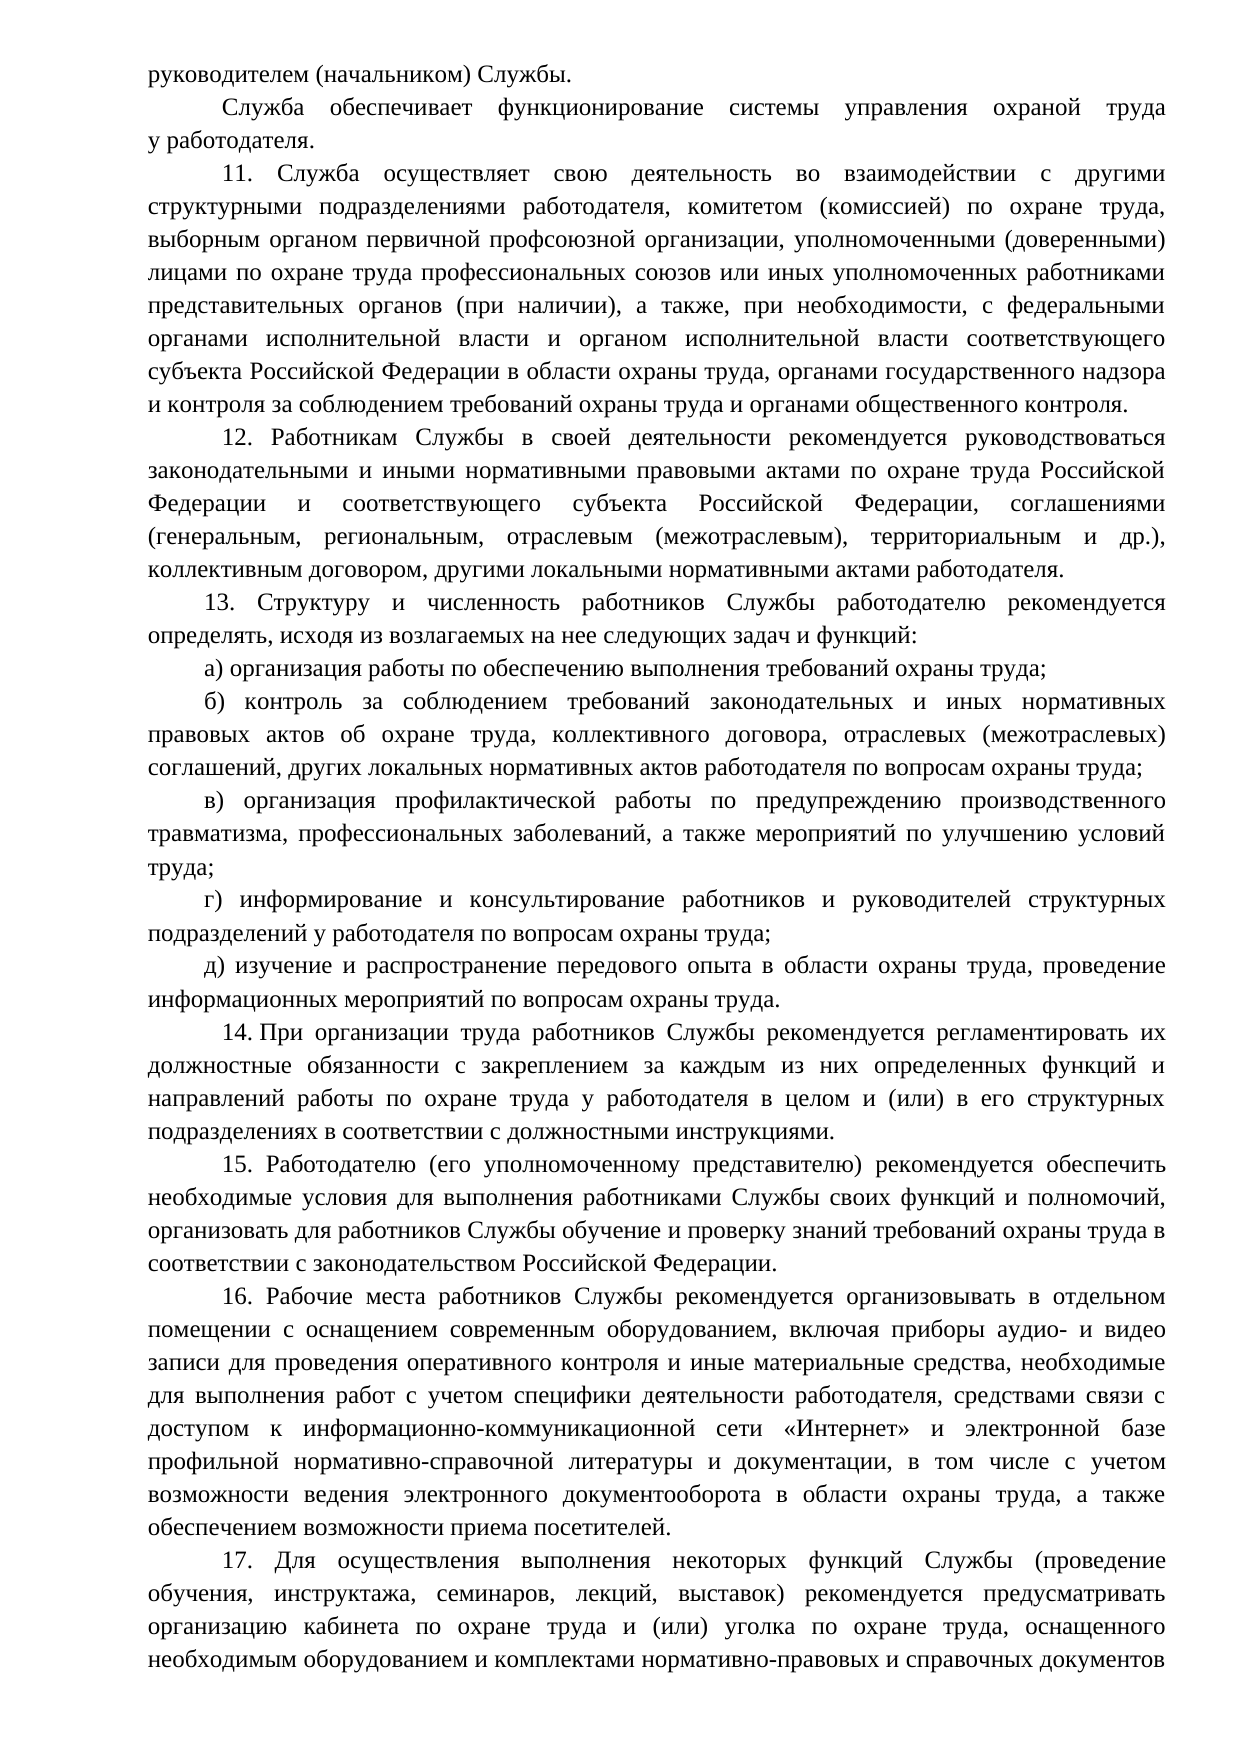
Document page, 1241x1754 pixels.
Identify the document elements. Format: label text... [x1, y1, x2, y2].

text 13. Структуру и численность работников Службы работодателю рекомендуется определять, исходя из возлагаемых на нее следующих задач и функций: [148, 587, 1167, 649]
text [148, 59, 1167, 88]
text 16. Рабочие места работников Службы рекомендуется организовывать в отдельном помещении с оснащением современным оборудованием, включая приборы аудио- и видео записи для проведения оперативного контроля и иные материальные средства, необходимые для выполнения работ с учетом специфики деятельности работодателя, средствами связи с доступом к информационно-коммуникационной сети «Интернет» и электронной базе профильной нормативно-справочной литературы и документации, в том числе с учетом возможности ведения электронного документооборота в области охраны труда, а также обеспечением возможности приема посетителей. [148, 1281, 1167, 1541]
text 15. Работодателю (его уполномоченному представителю) рекомендуется обеспечить необходимые условия для выполнения работниками Службы своих функций и полномочий, организовать для работников Службы обучение и проверку знаний требований охраны труда в соответствии с законодательством Российской Федерации. [148, 1149, 1167, 1277]
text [148, 1545, 1167, 1673]
text а) организация работы по обеспечению выполнения требований охраны труда; [148, 653, 1167, 682]
text 11. Служба осуществляет свою деятельность во взаимодействии с другими структурными подразделениями работодателя, комитетом (комиссией) по охране труда, выборным органом первичной профсоюзной организации, уполномоченными (доверенными) лицами по охране труда профессиональных союзов или иных уполномоченных работниками представительных органов (при наличии), а также, при необходимости, с федеральными органами исполнительной власти и органом исполнительной власти соответствующего субъекта Российской Федерации в области охраны труда, органами государственного надзора и контроля за соблюдением требований охраны труда и органами общественного контроля. [148, 158, 1167, 418]
text 14. При организации труда работников Службы рекомендуется регламентировать их должностные обязанности с закреплением за каждым из них определенных функций и направлений работы по охране труда у работодателя в целом и (или) в его структурных подразделениях в соответствии с должностными инструкциями. [148, 1017, 1167, 1144]
text 12. Работникам Службы в своей деятельности рекомендуется руководствоваться законодательными и иными нормативными правовыми актами по охране труда Российской Федерации и соответствующего субъекта Российской Федерации, соглашениями (генеральным, региональным, отраслевым (межотраслевым), территориальным и др.), коллективным договором, другими локальными нормативными актами работодателя. [148, 422, 1167, 583]
text б) контроль за соблюдением требований законодательных и иных нормативных правовых актов об охране труда, коллективного договора, отраслевых (межотраслевых) соглашений, других локальных нормативных актов работодателя по вопросам охраны труда; [148, 686, 1167, 781]
text Служба обеспечивает функционирование системы управления охраной труда у работодателя. [148, 92, 1167, 154]
text г) информирование и консультирование работников и руководителей структурных подразделений у работодателя по вопросам охраны труда; [148, 884, 1167, 946]
text в) организация профилактической работы по предупреждению производственного травматизма, профессиональных заболеваний, а также мероприятий по улучшению условий труда; [148, 786, 1167, 880]
text д) изучение и распространение передового опыта в области охраны труда, проведение информационных мероприятий по вопросам охраны труда. [148, 951, 1167, 1012]
